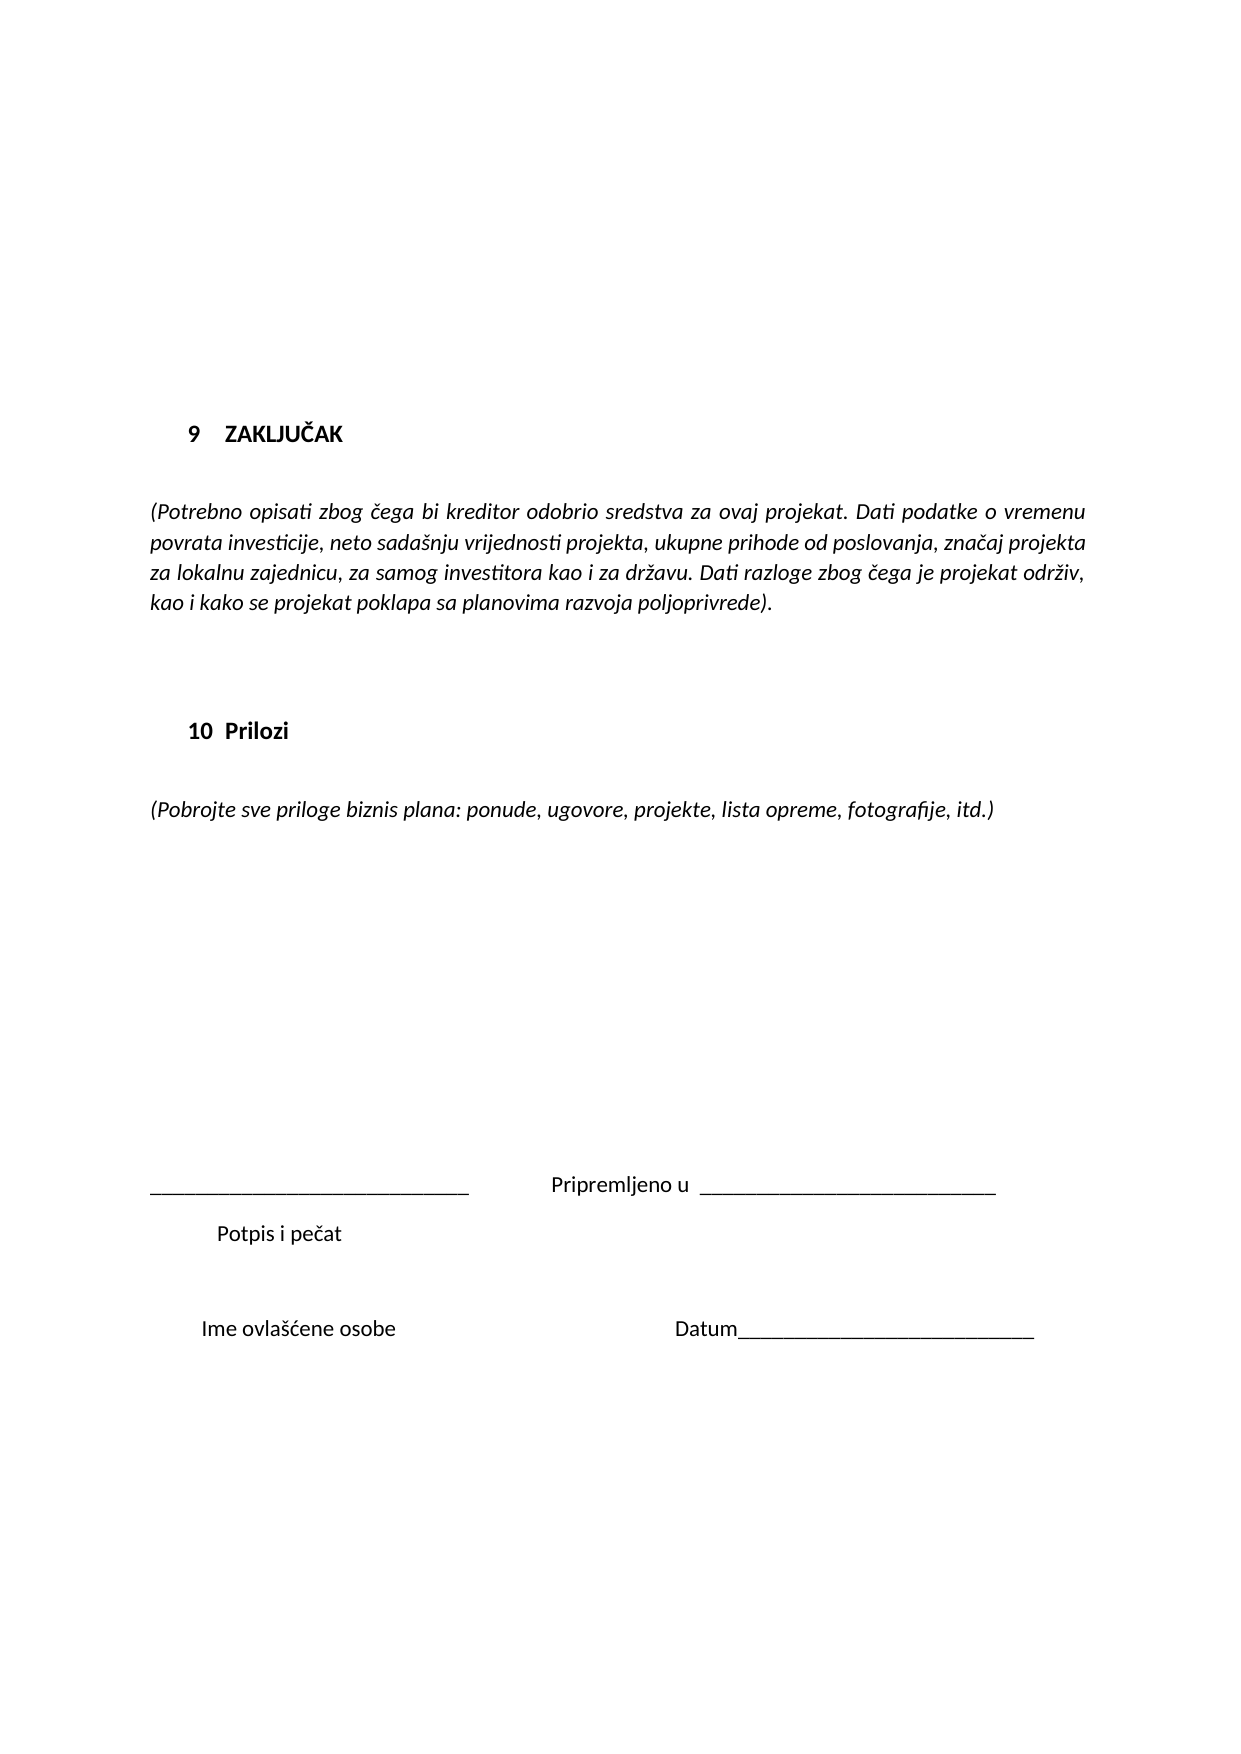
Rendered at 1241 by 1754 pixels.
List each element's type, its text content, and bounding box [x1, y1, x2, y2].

text Potpis i pečat [150, 1219, 1090, 1247]
subtitle Prilozi [187, 715, 1090, 746]
subtitle ZAKLJUČAK [187, 418, 1090, 448]
text (Pobrojte sve priloge biznis plana: ponude, ugovore, projekte, lista opreme, fotografije, itd.) [150, 795, 1090, 823]
text Ime ovlašćene osobe Datum__________________________ [150, 1314, 1090, 1343]
text (Potrebno opisati zbog čega bi kreditor odobrio sredstva za ovaj projekat. Dati podatke o vremenu povrata investicije, neto sadašnju vrijednosti projekta, ukupne prihode od poslovanja, značaj projekta za lokalnu zajednicu, za samog investitora kao i za državu. Dati razloge zbog čega je projekat održiv, kao i kako se projekat poklapa sa planovima razvoja poljoprivrede). [150, 497, 1090, 616]
text ____________________________ Pripremljeno u __________________________ [150, 1170, 1090, 1198]
